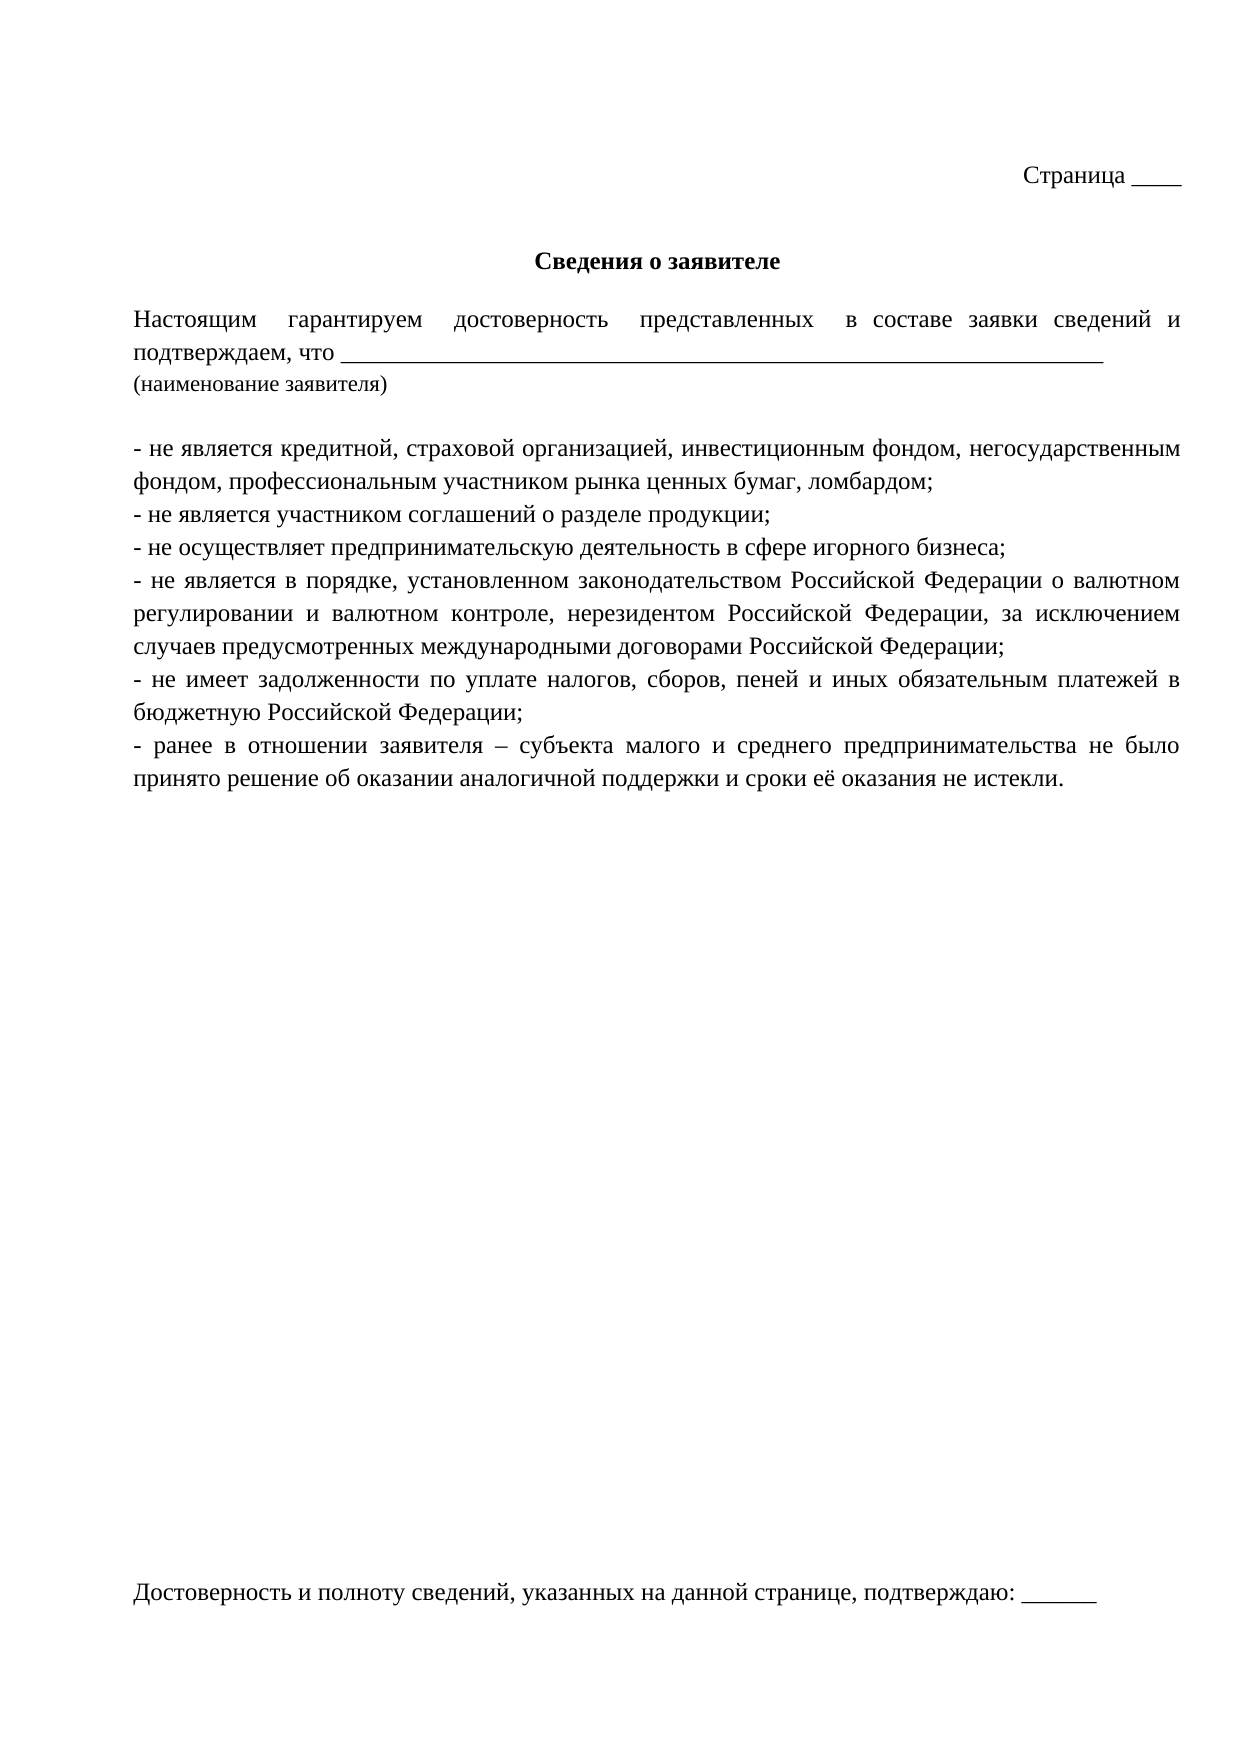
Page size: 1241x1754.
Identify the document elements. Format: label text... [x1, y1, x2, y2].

text - не является в порядке, установленном законодательством Российской Федерации о валютном регулировании и валютном контроле, нерезидентом Российской Федерации, за исключением случаев предусмотренных международными договорами Российской Федерации; [133, 565, 1181, 660]
text Страница ____ [133, 160, 1181, 189]
text - не является участником соглашений о разделе продукции; [133, 499, 1181, 528]
text Достоверность и полноту сведений, указанных на данной странице, подтверждаю: ______ [133, 1577, 1181, 1606]
text - не является кредитной, страховой организацией, инвестиционным фондом, негосударственным фондом, профессиональным участником рынка ценных бумаг, ломбардом; [133, 433, 1181, 495]
text - не осуществляет предпринимательскую деятельность в сфере игорного бизнеса; [133, 532, 1181, 561]
text (наименование заявителя) [133, 370, 1181, 396]
text - не имеет задолженности по уплате налогов, сборов, пеней и иных обязательным платежей в бюджетную Российской Федерации; [133, 664, 1181, 726]
text Настоящим гарантируем достоверность представленных в составе заявки сведений и подтверждаем, что _____________________________________________________________ [133, 304, 1181, 366]
text Сведения о заявителе [133, 246, 1181, 275]
text - ранее в отношении заявителя – субъекта малого и среднего предпринимательства не было принято решение об оказании аналогичной поддержки и сроки её оказания не истекли. [133, 730, 1181, 792]
